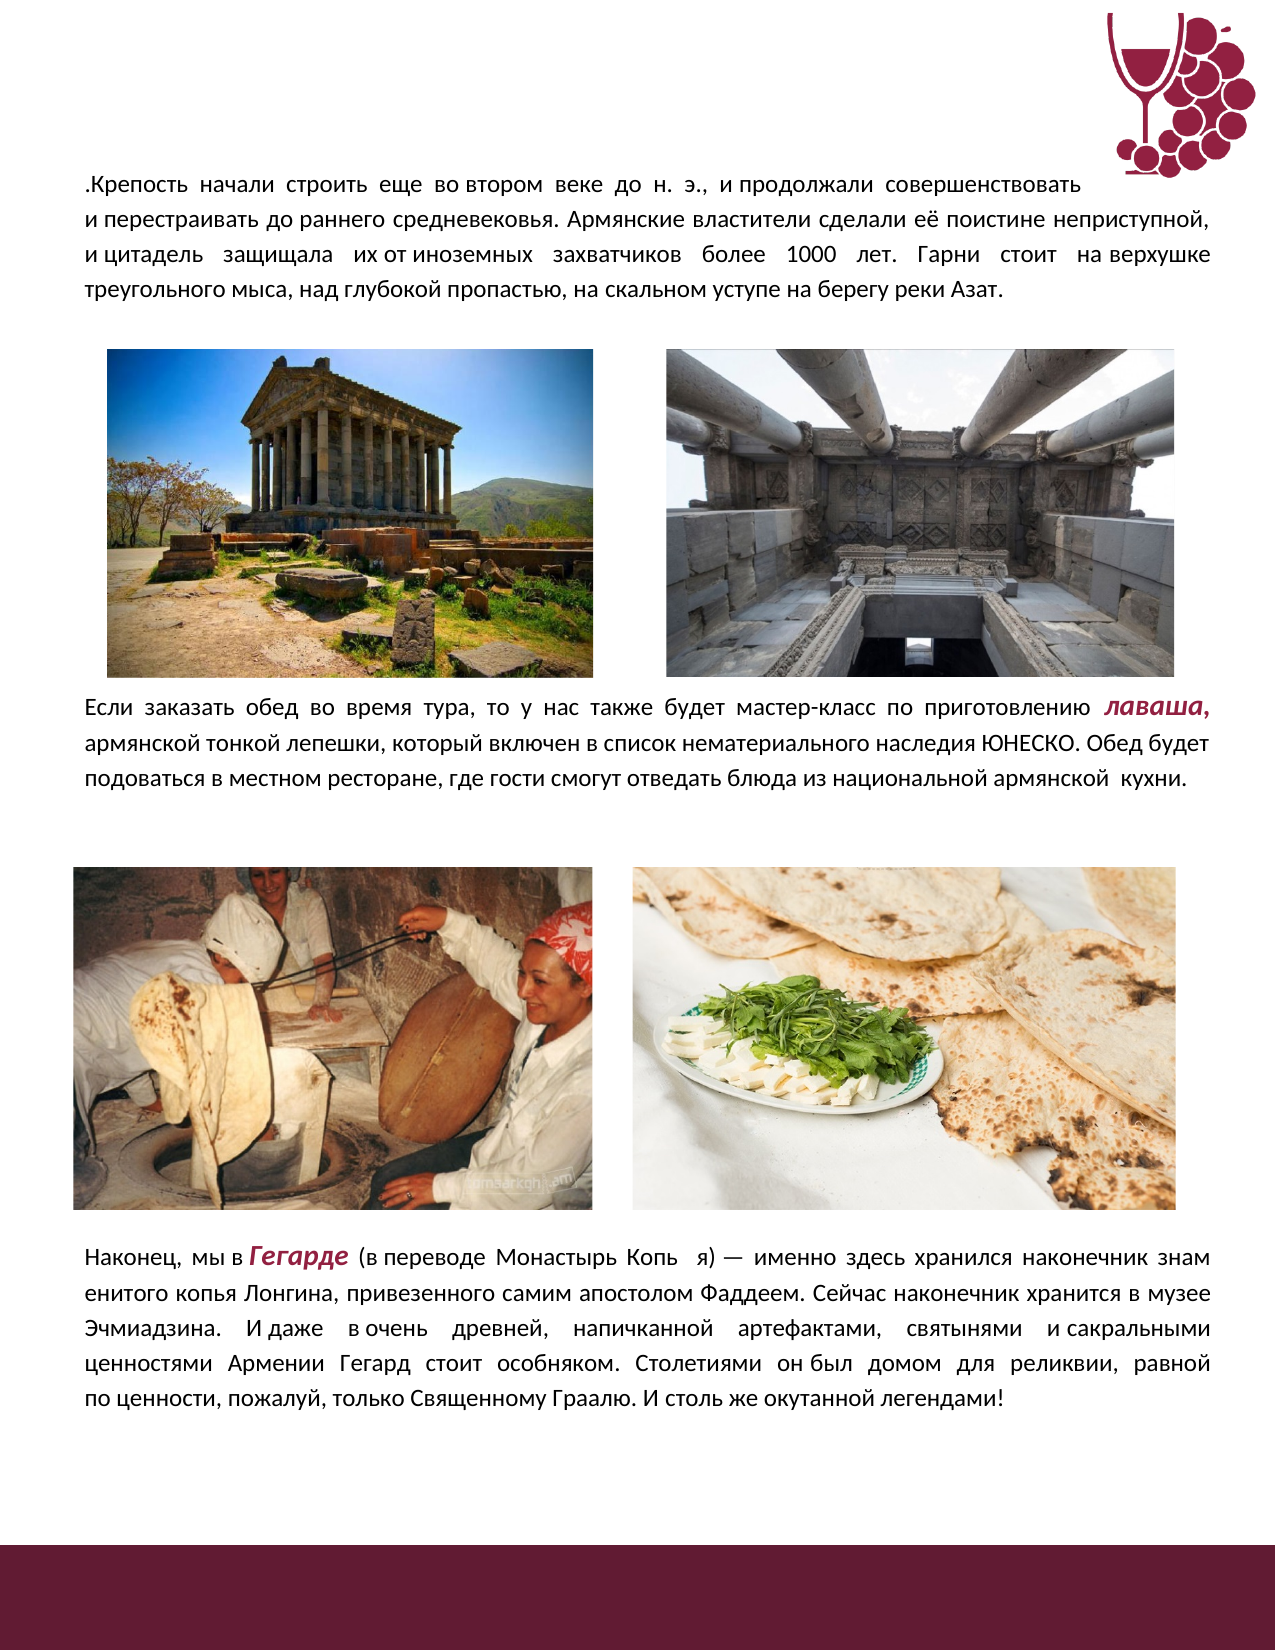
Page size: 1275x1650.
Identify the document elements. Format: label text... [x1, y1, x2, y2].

picture [73, 867, 593, 1210]
picture [632, 867, 1176, 1210]
picture [666, 349, 1175, 677]
text .Крепость начали строить еще во втором веке до н. э., и продолжали совершенствовать и перестраивать до раннего средневековья. Армянские властители сделали её поистине неприступной, и цитадель защищала их от иноземных захватчиков более 1000 лет. Гарни стоит на верхушке треугольного мыса, над глубокой пропастью, на скальном уступе на берегу реки Азат. [84, 168, 1211, 304]
picture [1100, 8, 1258, 180]
picture [107, 349, 594, 385]
